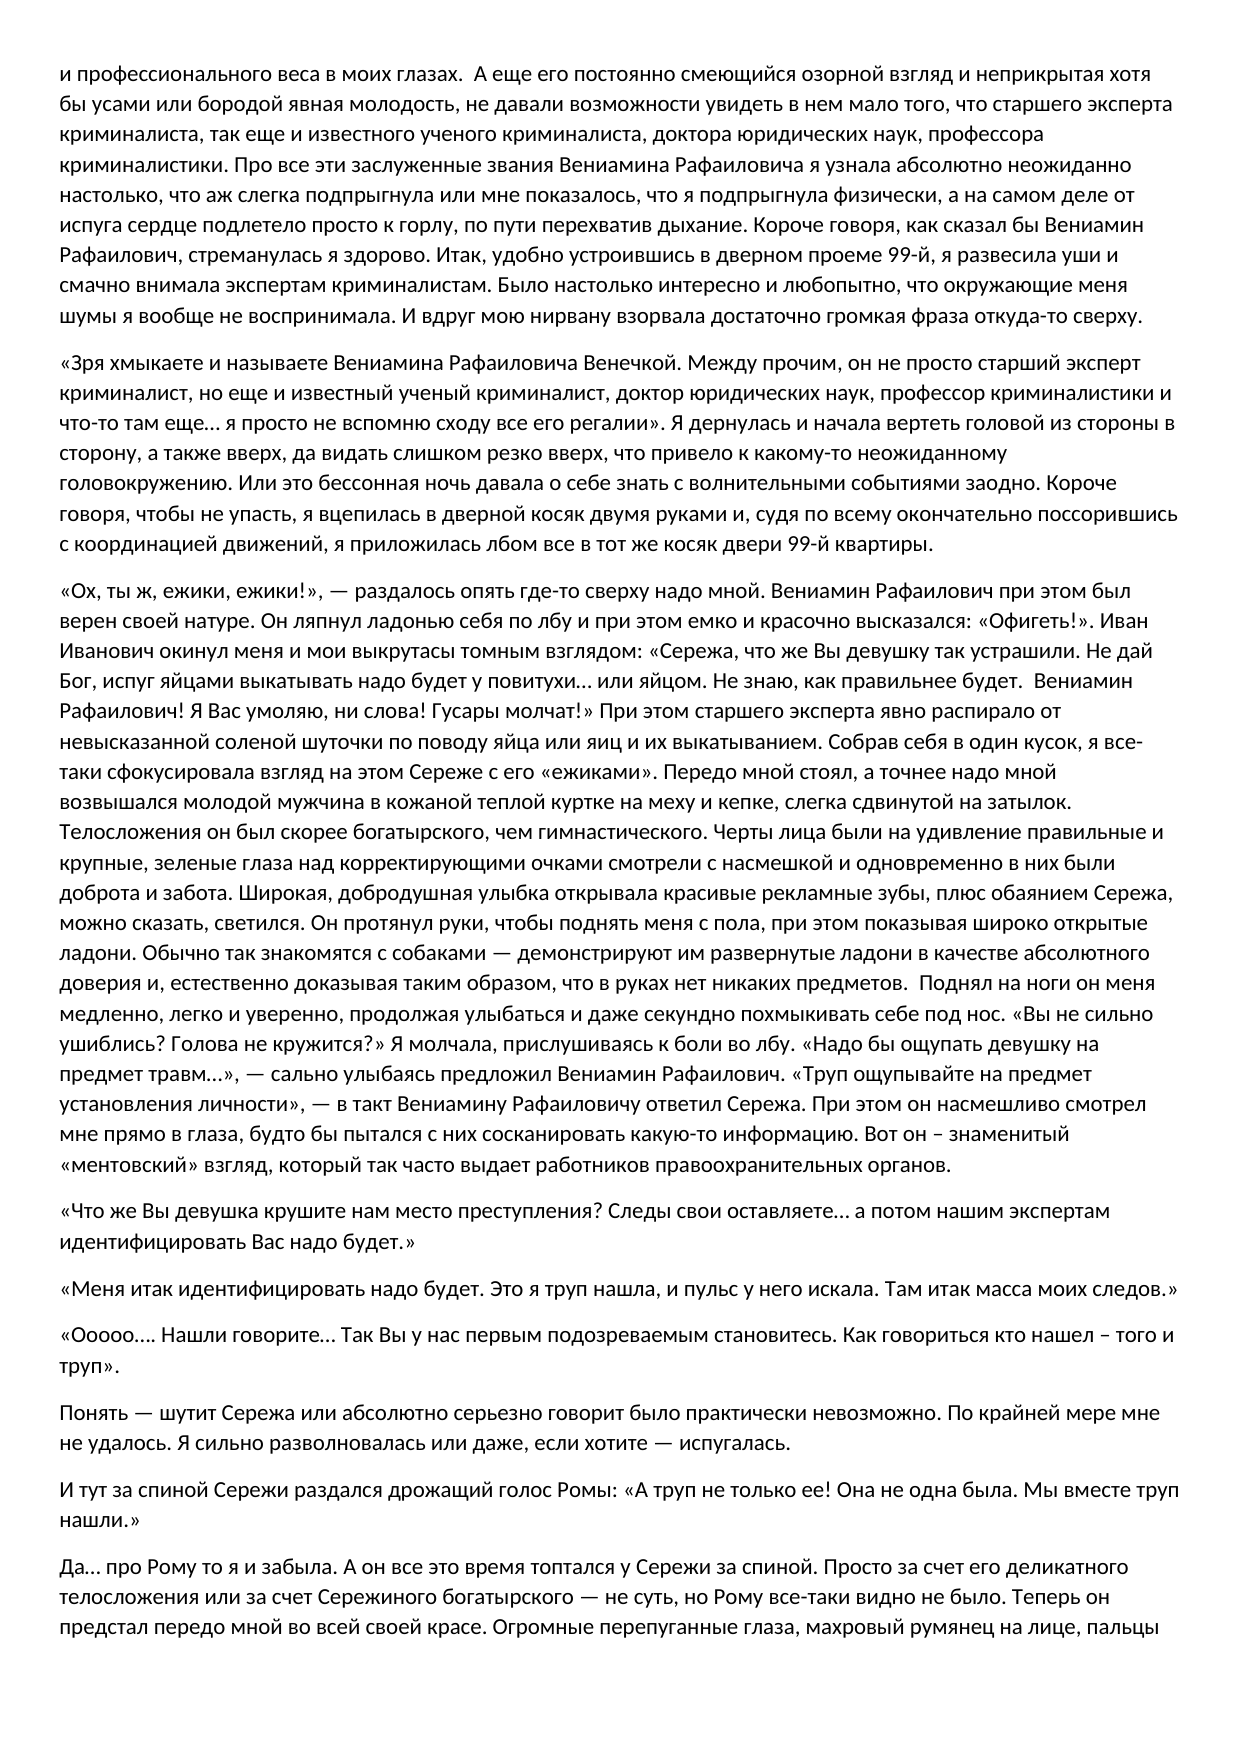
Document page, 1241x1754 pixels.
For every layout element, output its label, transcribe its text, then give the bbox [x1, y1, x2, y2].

text «Зря хмыкаете и называете Вениамина Рафаиловича Венечкой. Между прочим, он не просто старший эксперт криминалист, но еще и известный ученый криминалист, доктор юридических наук, профессор криминалистики и что-то там еще… я просто не вспомню сходу все его регалии». Я дернулась и начала вертеть головой из стороны в сторону, а также вверх, да видать слишком резко вверх, что привело к какому-то неожиданному головокружению. Или это бессонная ночь давала о себе знать с волнительными событиями заодно. Короче говоря, чтобы не упасть, я вцепилась в дверной косяк двумя руками и, судя по всему окончательно поссорившись с координацией движений, я приложилась лбом все в тот же косяк двери 99-й квартиры. [59, 348, 1181, 557]
text «Меня итак идентифицировать надо будет. Это я труп нашла, и пульс у него искала. Там итак масса моих следов.» [59, 1274, 1181, 1302]
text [59, 59, 1181, 329]
text «Что же Вы девушка крушите нам место преступления? Следы свои оставляете… а потом нашим экспертам идентифицировать Вас надо будет.» [59, 1197, 1181, 1255]
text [59, 1552, 1181, 1640]
text «Ох, ты ж, ежики, ежики!», — раздалось опять где-то сверху надо мной. Вениамин Рафаилович при этом был верен своей натуре. Он ляпнул ладонью себя по лбу и при этом емко и красочно высказался: «Офигеть!». Иван Иванович окинул меня и мои выкрутасы томным взглядом: «Сережа, что же Вы девушку так устрашили. Не дай Бог, испуг яйцами выкатывать надо будет у повитухи… или яйцом. Не знаю, как правильнее будет. Вениамин Рафаилович! Я Вас умоляю, ни слова! Гусары молчат!» При этом старшего эксперта явно распирало от невысказанной соленой шуточки по поводу яйца или яиц и их выкатыванием. Собрав себя в один кусок, я все-таки сфокусировала взгляд на этом Сереже с его «ежиками». Передо мной стоял, а точнее надо мной возвышался молодой мужчина в кожаной теплой куртке на меху и кепке, слегка сдвинутой на затылок. Телосложения он был скорее богатырского, чем гимнастического. Черты лица были на удивление правильные и крупные, зеленые глаза над корректирующими очками смотрели с насмешкой и одновременно в них были доброта и забота. Широкая, добродушная улыбка открывала красивые рекламные зубы, плюс обаянием Сережа, можно сказать, светился. Он протянул руки, чтобы поднять меня с пола, при этом показывая широко открытые ладони. Обычно так знакомятся с собаками — демонстрируют им развернутые ладони в качестве абсолютного доверия и, естественно доказывая таким образом, что в руках нет никаких предметов. Поднял на ноги он меня медленно, легко и уверенно, продолжая улыбаться и даже секундно похмыкивать себе под нос. «Вы не сильно ушиблись? Голова не кружится?» Я молчала, прислушиваясь к боли во лбу. «Надо бы ощупать девушку на предмет травм…», — сально улыбаясь предложил Вениамин Рафаилович. «Труп ощупывайте на предмет установления личности», — в такт Вениамину Рафаиловичу ответил Сережа. При этом он насмешливо смотрел мне прямо в глаза, будто бы пытался с них сосканировать какую-то информацию. Вот он – знаменитый «ментовский» взгляд, который так часто выдает работников правоохранительных органов. [59, 576, 1181, 1178]
text Понять — шутит Сережа или абсолютно серьезно говорит было практически невозможно. По крайней мере мне не удалось. Я сильно разволновалась или даже, если хотите — испугалась. [59, 1398, 1181, 1456]
text «Ооооо…. Нашли говорите… Так Вы у нас первым подозреваемым становитесь. Как говориться кто нашел – того и труп». [59, 1321, 1181, 1379]
text И тут за спиной Сережи раздался дрожащий голос Ромы: «А труп не только ее! Она не одна была. Мы вместе труп нашли.» [59, 1475, 1181, 1533]
